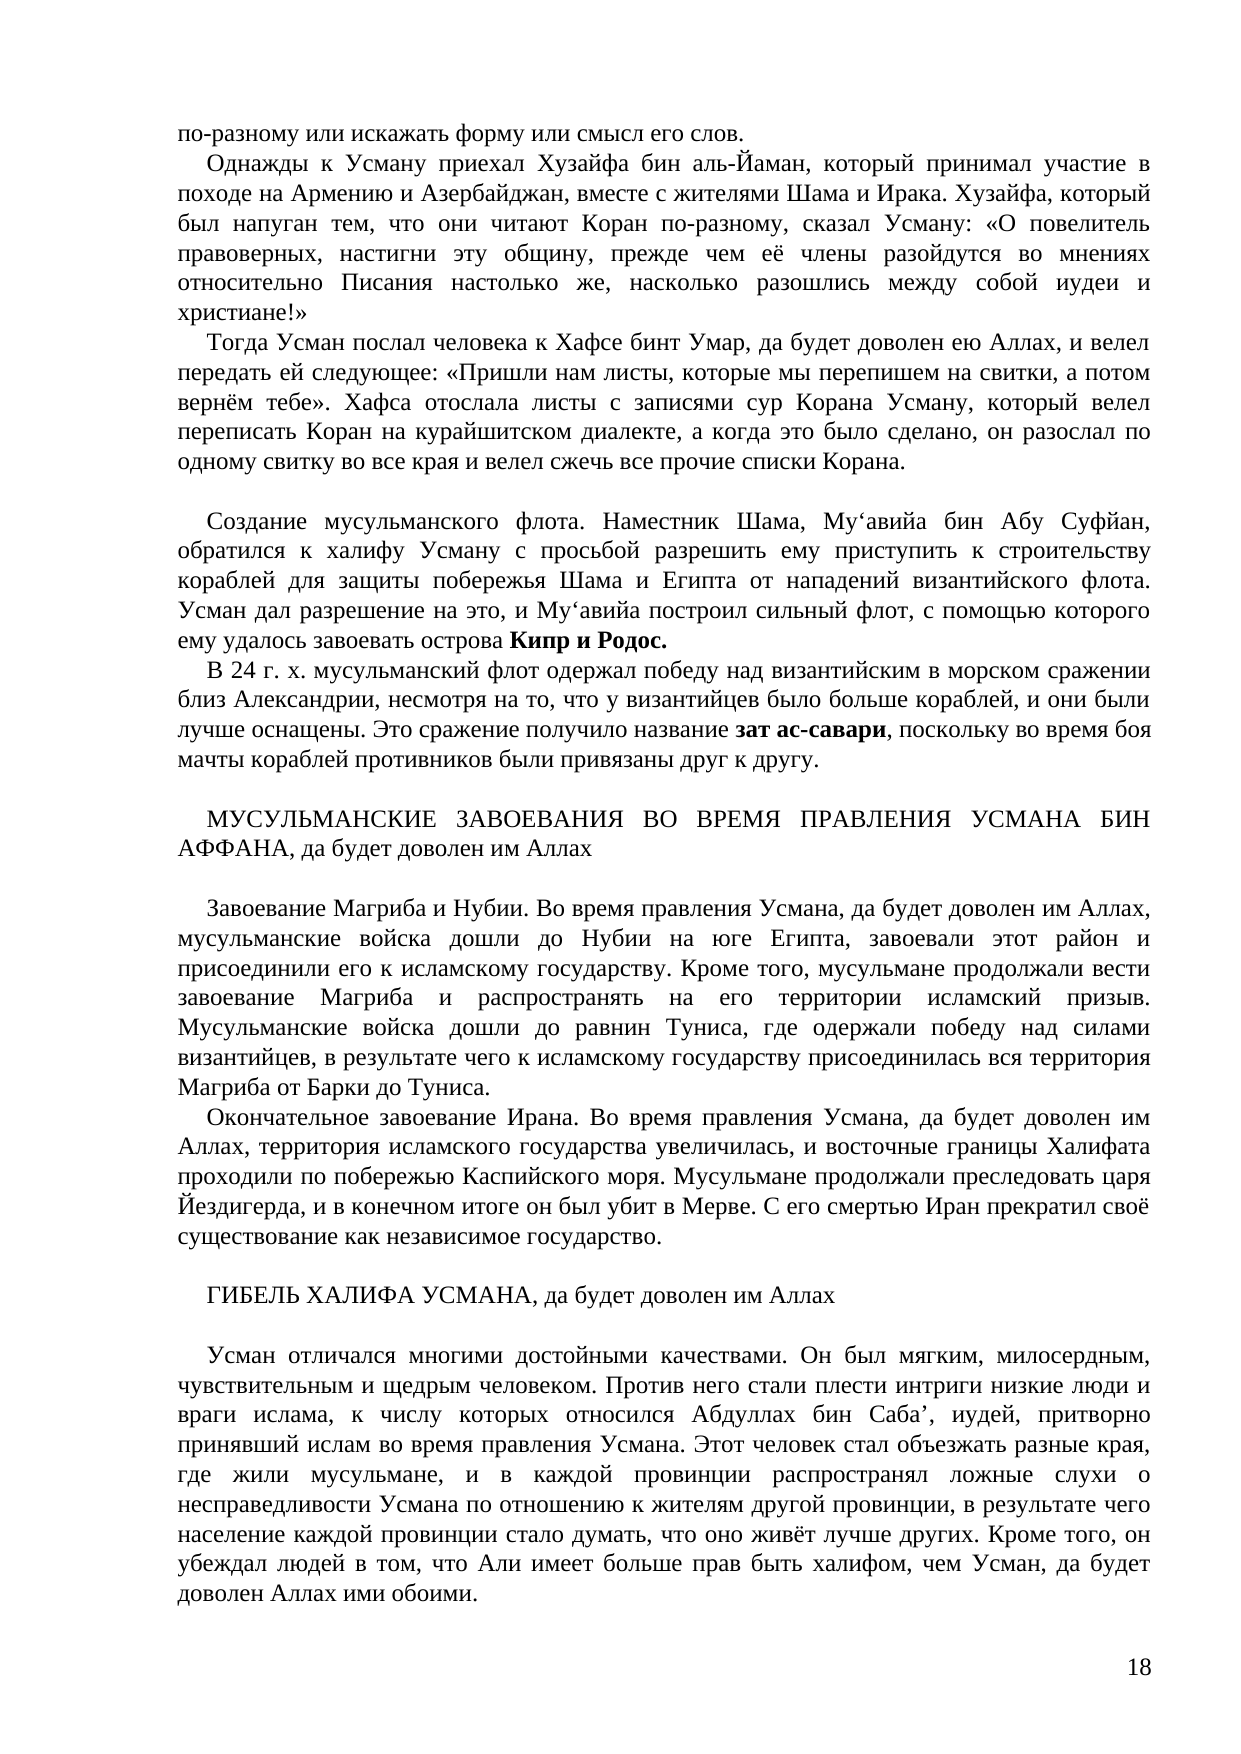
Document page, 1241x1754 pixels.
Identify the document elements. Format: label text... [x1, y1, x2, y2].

text Завоевание Магриба и Нубии. Во время правления Усмана, да будет доволен им Аллах, мусульманские войска дошли до Нубии на юге Египта, завоевали этот район и присоединили его к исламскому государству. Кроме того, мусульмане продолжали вести завоевание Магриба и распространять на его территории исламский призыв. Мусульманские войска дошли до равнин Туниса, где одержали победу над силами византийцев, в результате чего к исламскому государству присоединилась вся территория Магриба от Барки до Туниса. [177, 893, 1152, 1101]
text ГИБЕЛЬ ХАЛИФА УСМАНА, да будет доволен им Аллах [177, 1280, 1152, 1310]
text Окончательное завоевание Ирана. Во время правления Усмана, да будет доволен им Аллах, территория исламского государства увеличилась, и восточные границы Халифата проходили по побережью Каспийского моря. Мусульмане продолжали преследовать царя Йездигерда, и в конечном итоге он был убит в Мерве. С его смертью Иран прекратил своё существование как независимое государство. [177, 1101, 1152, 1250]
text Создание мусульманского флота. Наместник Шама, Му‘авийа бин Абу Суфйан, обратился к халифу Усману с просьбой разрешить ему приступить к строительству кораблей для защиты побережья Шама и Египта от нападений византийского флота. Усман дал разрешение на это, и Му‘авийа построил сильный флот, с помощью которого ему удалось завоевать острова Кипр и Родос. [177, 505, 1152, 654]
text Тогда Усман послал человека к Хафсе бинт Умар, да будет доволен ею Аллах, и велел передать ей следующее: «Пришли нам листы, которые мы перепишем на свитки, а потом вернём тебе». Хафса отослала листы с записями сур Корана Усману, который велел переписать Коран на курайшитском диалекте, а когда это было сделано, он разослал по одному свитку во все края и велел сжечь все прочие списки Корана. [177, 327, 1152, 476]
text МУСУЛЬМАНСКИЕ ЗАВОЕВАНИЯ ВО ВРЕМЯ ПРАВЛЕНИЯ УСМАНА БИН АФФАНА, да будет доволен им Аллах [177, 803, 1152, 863]
text В . х. мусульманский флот одержал победу над византийским в морском сражении близ Александрии, несмотря на то, что у византийцев было больше кораблей, и они были лучше оснащены. Это сражение получило название зат ас-савари, поскольку во время боя мачты кораблей противников были привязаны друг к другу. [177, 654, 1152, 773]
text Однажды к Усману приехал Хузайфа бин аль-Йаман, который принимал участие в походе на Армению и Азербайджан, вместе с жителями Шама и Ирака. Хузайфа, который был напуган тем, что они читают Коран по-разному, сказал Усману: «О повелитель правоверных, настигни эту общину, прежде чем её члены разойдутся во мнениях относительно Писания настолько же, насколько разошлись между собой иудеи и христиане!» [177, 148, 1152, 327]
text Усман отличался многими достойными качествами. Он был мягким, милосердным, чувствительным и щедрым человеком. Против него стали плести интриги низкие люди и враги ислама, к числу которых относился Абдуллах бин Саба’, иудей, притворно принявший ислам во время правления Усмана. Этот человек стал объезжать разные края, где жили мусульмане, и в каждой провинции распространял ложные слухи о несправедливости Усмана по отношению к жителям другой провинции, в результате чего население каждой провинции стало думать, что оно живёт лучше других. Кроме того, он убеждал людей в том, что Али имеет больше прав быть халифом, чем Усман, да будет доволен Аллах ими обоими. [177, 1339, 1152, 1608]
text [177, 118, 1152, 148]
